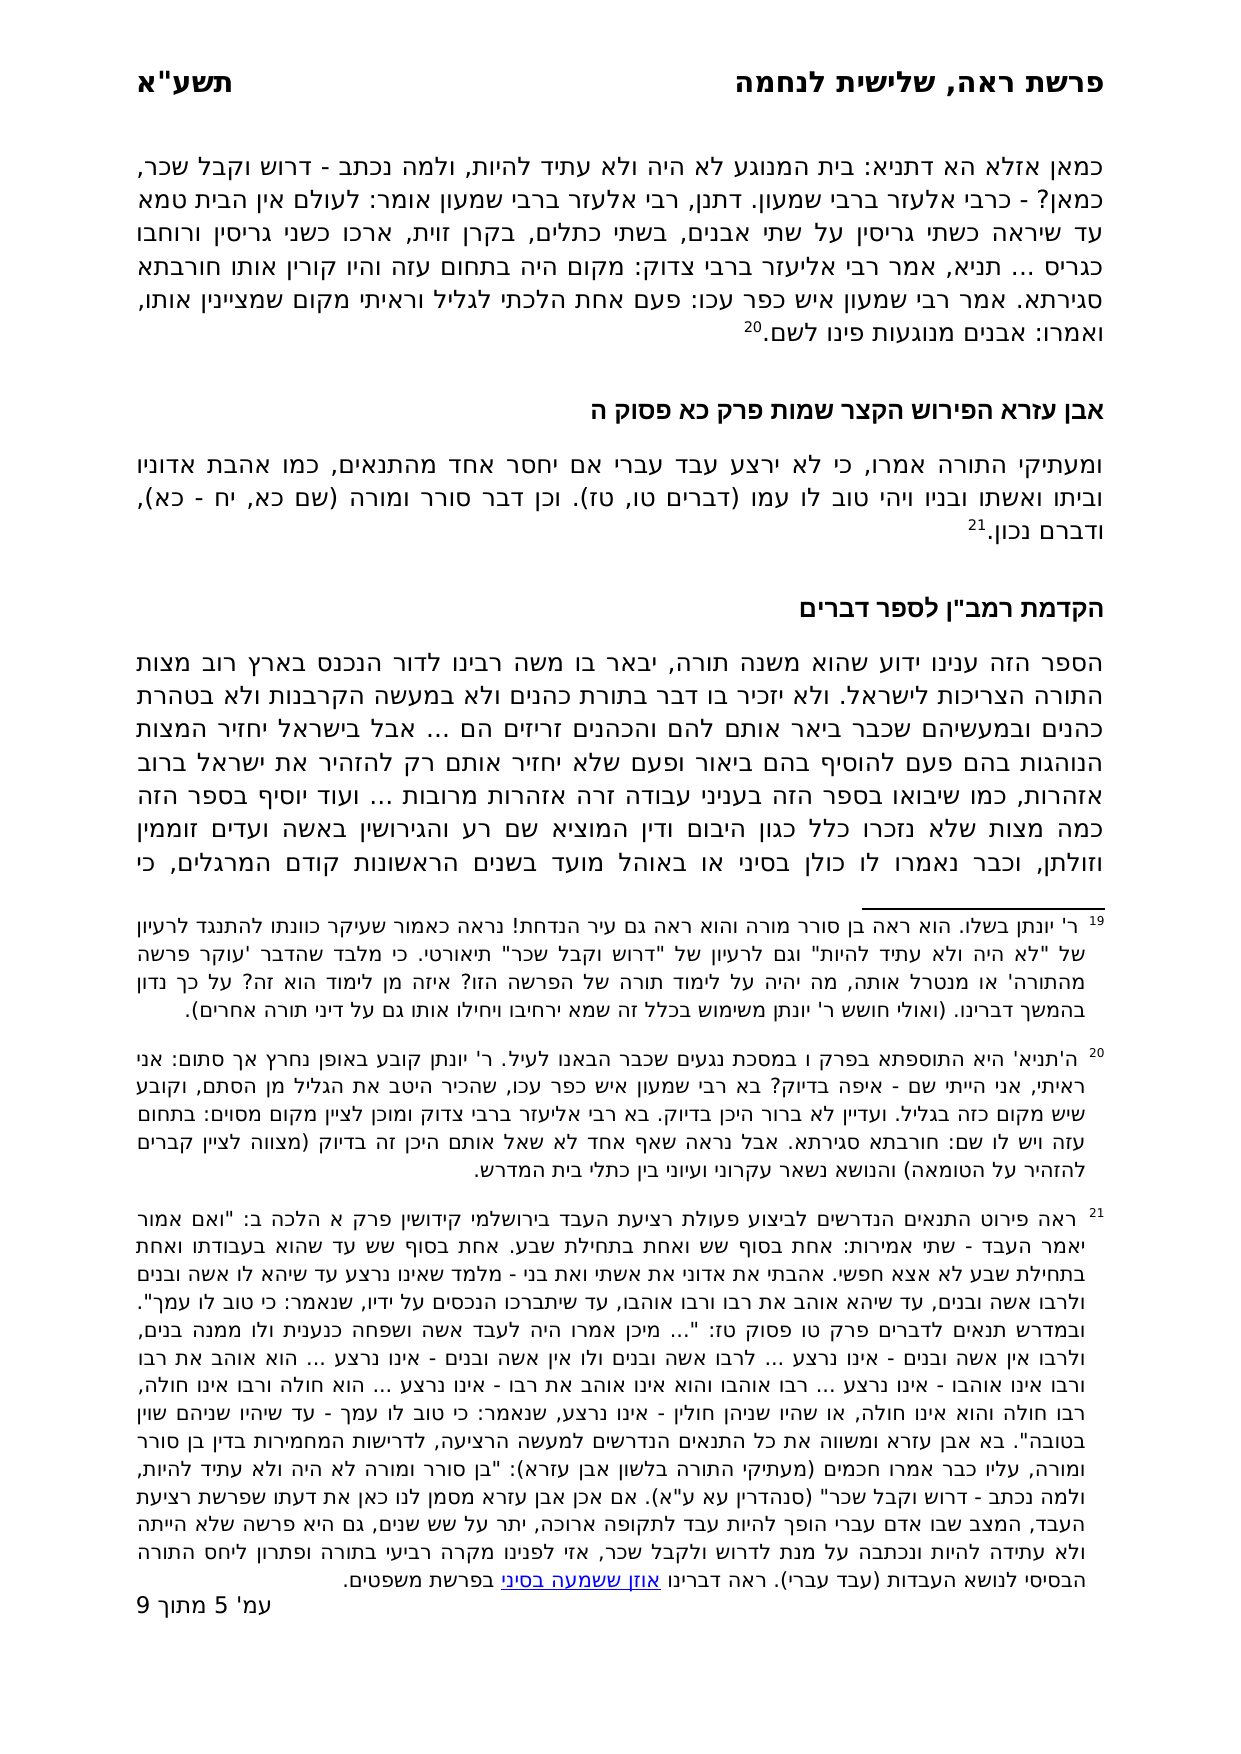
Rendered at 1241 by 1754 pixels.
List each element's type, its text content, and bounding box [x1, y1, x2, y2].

text הספר הזה ענינו ידוע שהוא משנה תורה, יבאר בו משה רבינו לדור הנכנס בארץ רוב מצות התורה הצריכות לישראל. ולא יזכיר בו דבר בתורת כהנים ולא במעשה הקרבנות ולא בטהרת כהנים ובמעשיהם שכבר ביאר אותם להם והכהנים זריזים הם ... אבל בישראל יחזיר המצות הנוהגות בהם פעם להוסיף בהם ביאור ופעם שלא יחזיר אותם רק להזהיר את ישראל ברוב אזהרות, כמו שיבואו בספר הזה בעניני עבודה זרה אזהרות מרובות ... ועוד יוסיף בספר הזה כמה מצות שלא נזכרו כלל כגון היבום ודין המוציא שם רע והגירושין באשה ועדים זוממין וזולתן, וכבר נאמרו לו כולן בסיני או באוהל מועד בשנים הראשונות קודם המרגלים, כי בערבות מואב לא נתחדשו לו אלא דברי הברית ... וע"כ לא נאמר בספר הזה וידבר ה' אל משה לאמר צו את או דבר אל ואמרת אליהם מצוה פלונית. [136, 643, 1104, 877]
text ומעתיקי התורה אמרו, כי לא ירצע עבד עברי אם יחסר אחד מהתנאים, כמו אהבת אדוניו וביתו ואשתו ובניו ויהי טוב לו עמו (דברים טו, טז). וכן דבר סורר ומורה (שם כא, יח - כא), ודברם נכון. [136, 446, 1104, 546]
text כמאן אזלא הא דתניא: בית המנוגע לא היה ולא עתיד להיות, ולמה נכתב - דרוש וקבל שכר, כמאן? - כרבי אלעזר ברבי שמעון. דתנן, רבי אלעזר ברבי שמעון אומר: לעולם אין הבית טמא עד שיראה כשתי גריסין על שתי אבנים, בשתי כתלים, בקרן זוית, ארכו כשני גריסין ורוחבו כגריס ... תניא, אמר רבי אליעזר ברבי צדוק: מקום היה בתחום עזה והיו קורין אותו חורבתא סגירתא. אמר רבי שמעון איש כפר עכו: פעם אחת הלכתי לגליל וראיתי מקום שמציינין אותו, ואמרו: אבנים מנוגעות פינו לשם. [136, 148, 1104, 348]
text הקדמת רמב"ן לספר דברים [136, 591, 1104, 623]
text אבן עזרא הפירוש הקצר שמות פרק כא פסוק ה [136, 393, 1104, 425]
